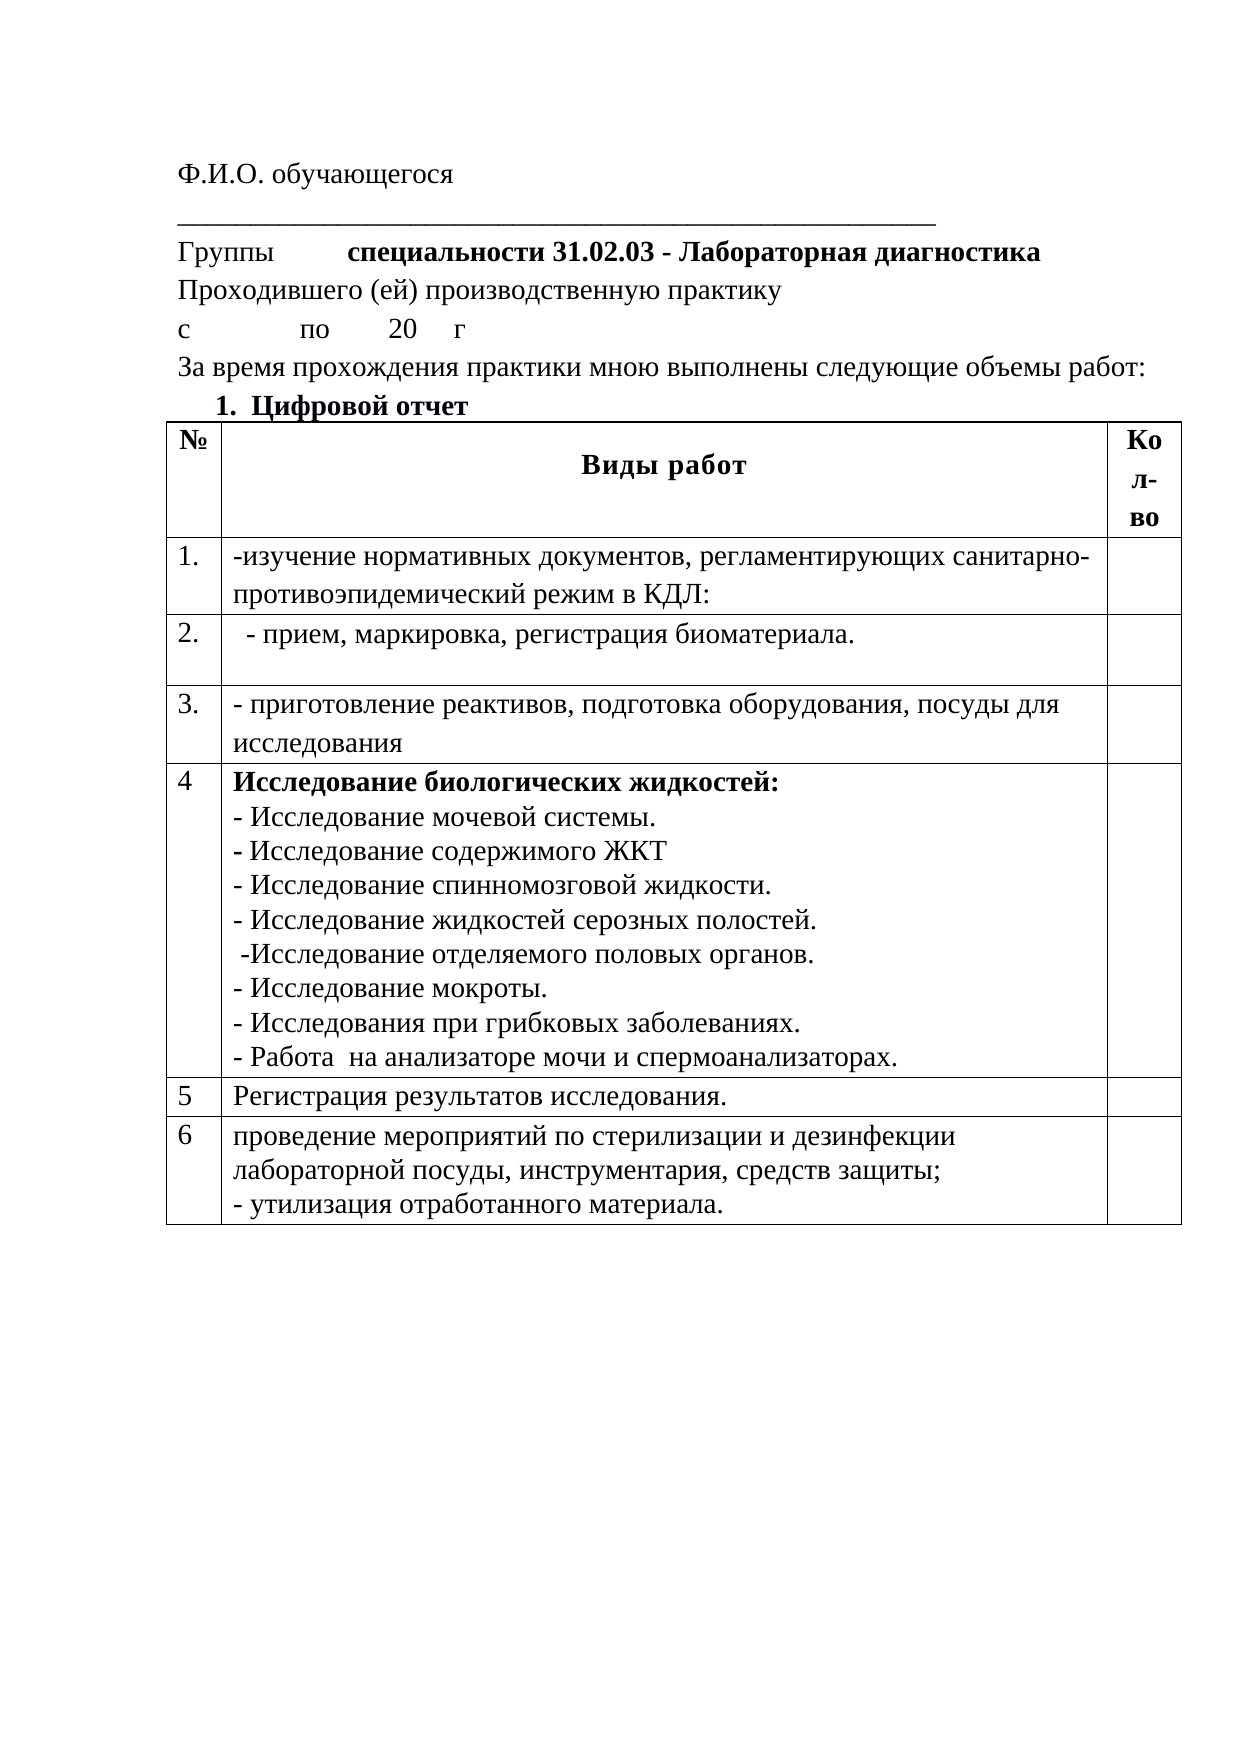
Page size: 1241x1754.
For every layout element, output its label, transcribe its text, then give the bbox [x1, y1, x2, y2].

table_cell [1108, 1078, 1181, 1116]
table_cell Исследование биологических жидкостей: - Исследование мочевой системы. - Исследование содержимого ЖКТ - Исследование спинномозговой жидкости. - Исследование жидкостей серозных полостей. -Исследование отделяемого половых органов. - Исследование мокроты. - Исследования при грибковых заболеваниях. - Работа на анализаторе мочи и спермоанализаторах. [222, 764, 1107, 1077]
table_cell проведение мероприятий по стерилизации и дезинфекции лабораторной посуды, инструментария, средств защиты; - утилизация отработанного материала. [222, 1117, 1107, 1224]
text с по 20 г [177, 311, 1152, 344]
table_header Виды работ [222, 423, 1107, 537]
table_header № [167, 423, 221, 537]
text Проходившего (ей) производственную практику [177, 272, 1152, 306]
text За время прохождения практики мною выполнены следующие объемы работ: [177, 349, 1152, 383]
table_cell [1108, 538, 1181, 614]
table_cell [1108, 686, 1181, 762]
table_cell 4 [167, 764, 221, 1077]
list Цифровой отчет [215, 388, 1152, 421]
table_cell -изучение нормативных документов, регламентирующих санитарно-противоэпидемический режим в КДЛ: [222, 538, 1107, 614]
table_cell [1108, 764, 1181, 1077]
table_cell - приготовление реактивов, подготовка оборудования, посуды для исследования [222, 686, 1107, 762]
text Ф.И.О. обучающегося ____________________________________________________ [177, 157, 1152, 229]
table_cell 2. [167, 615, 221, 685]
table_cell - прием, маркировка, регистрация биоматериала. [222, 615, 1107, 685]
text Группы специальности 31.02.03 - Лабораторная диагностика [177, 234, 1152, 267]
table_cell Регистрация результатов исследования. [222, 1078, 1107, 1116]
table_cell 5 [167, 1078, 221, 1116]
table_cell [1108, 1117, 1181, 1224]
table_cell [1108, 615, 1181, 685]
table_cell 3. [167, 686, 221, 762]
table_cell 1. [167, 538, 221, 614]
table_header Кол-во [1108, 423, 1181, 537]
table_cell 6 [167, 1117, 221, 1224]
